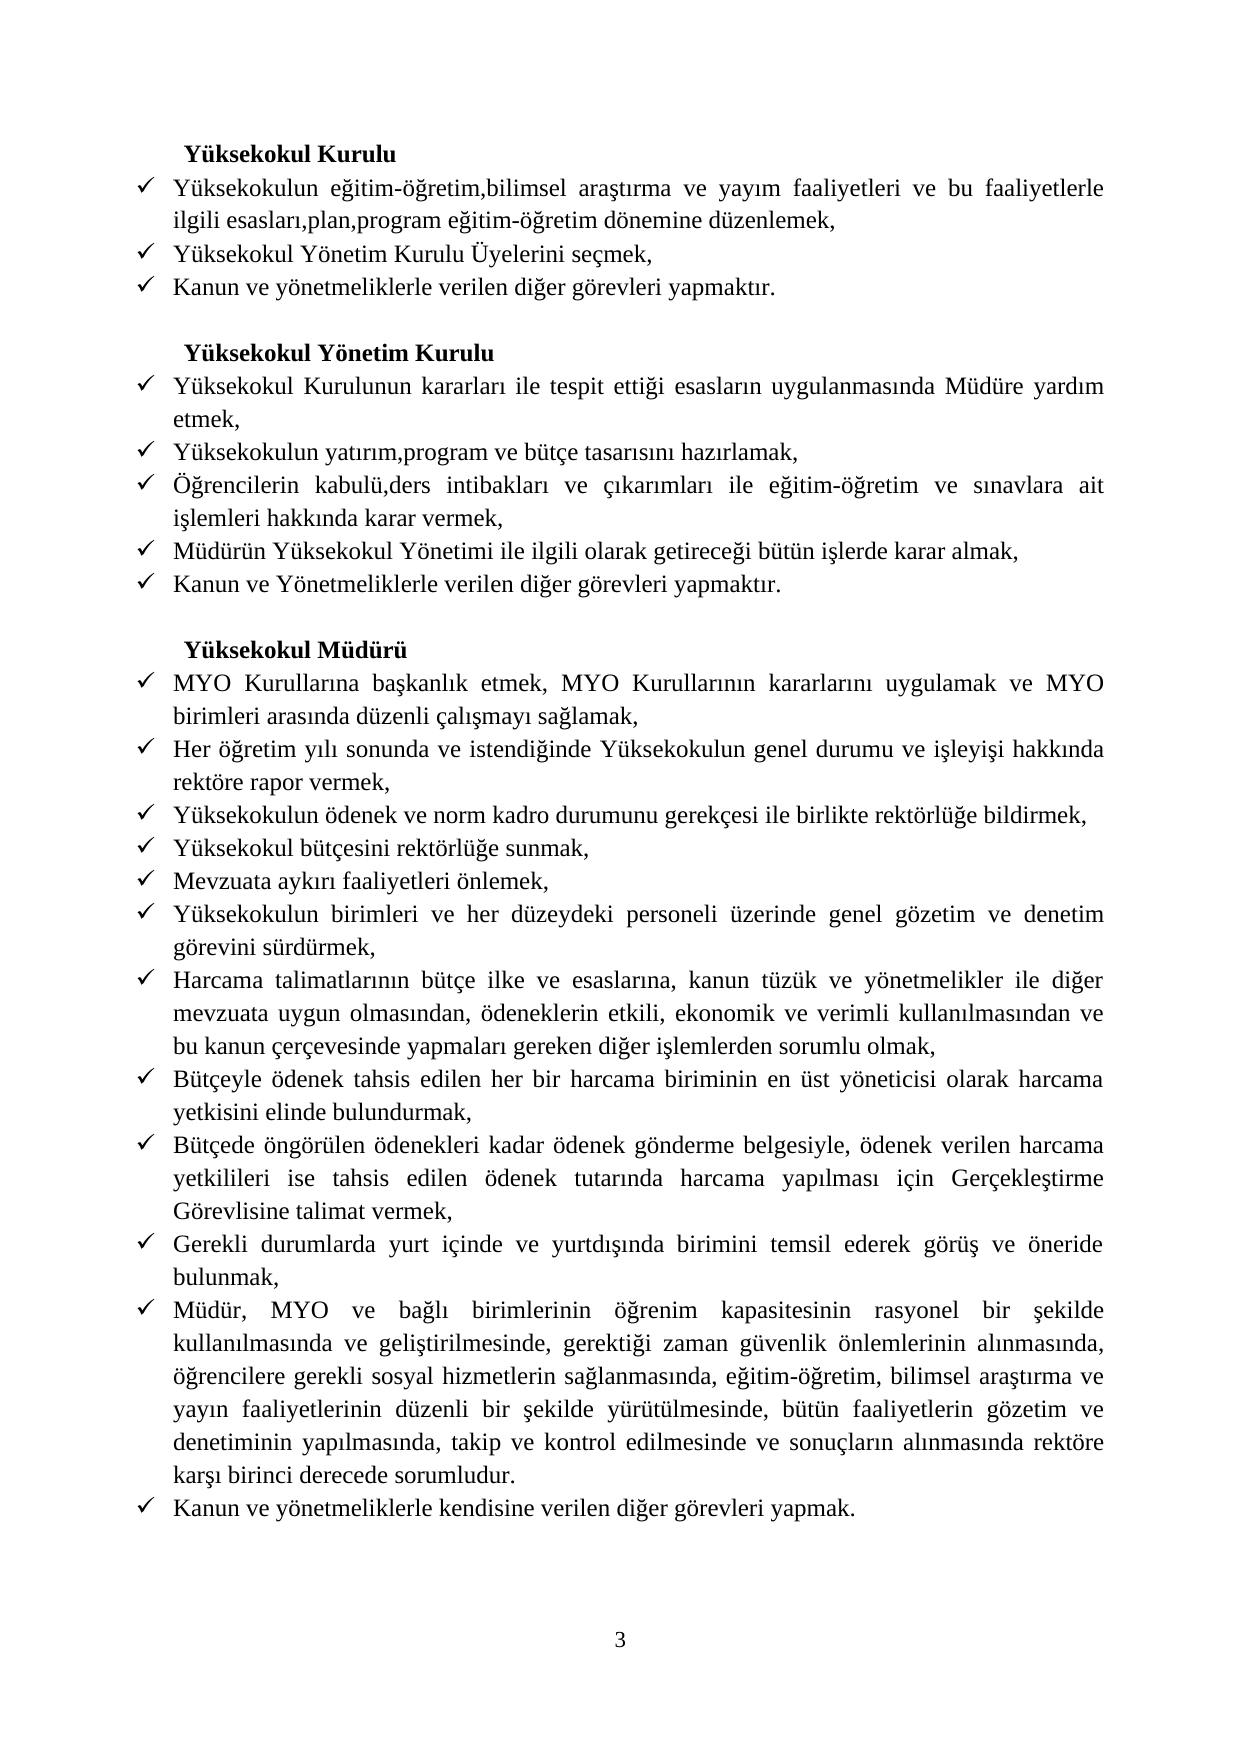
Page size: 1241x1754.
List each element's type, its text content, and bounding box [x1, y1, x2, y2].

list Kanun ve yönetmeliklerle kendisine verilen diğer görevleri yapmak. [135, 1493, 1105, 1522]
list Müdürün Yüksekokul Yönetimi ile ilgili olarak getireceği bütün işlerde karar almak, [135, 536, 1105, 564]
list Yüksekokulun yatırım,program ve bütçe tasarısını hazırlamak, [135, 437, 1105, 466]
list Yüksekokul Müdürü [183, 635, 1105, 664]
list Müdür, MYO ve bağlı birimlerinin öğrenim kapasitesinin rasyonel bir şekilde kullanılmasında ve geliştirilmesinde, gerektiği zaman güvenlik önlemlerinin alınmasında, öğrencilere gerekli sosyal hizmetlerin sağlanmasında, eğitim-öğretim, bilimsel araştırma ve yayın faaliyetlerinin düzenli bir şekilde yürütülmesinde, bütün faaliyetlerin gözetim ve denetiminin yapılmasında, takip ve kontrol edilmesinde ve sonuçların alınmasında rektöre karşı birinci derecede sorumludur. [135, 1295, 1105, 1489]
list Yüksekokul Kurulu [183, 139, 1105, 168]
list Yüksekokul bütçesini rektörlüğe sunmak, [135, 833, 1105, 862]
list Harcama talimatlarının bütçe ilke ve esaslarına, kanun tüzük ve yönetmelikler ile diğer mevzuata uygun olmasından, ödeneklerin etkili, ekonomik ve verimli kullanılmasından ve bu kanun çerçevesinde yapmaları gereken diğer işlemlerden sorumlu olmak, [135, 965, 1105, 1060]
list Öğrencilerin kabulü,ders intibakları ve çıkarımları ile eğitim-öğretim ve sınavlara ait işlemleri hakkında karar vermek, [135, 470, 1105, 532]
list Kanun ve yönetmeliklerle verilen diğer görevleri yapmaktır. [135, 272, 1105, 300]
list Kanun ve Yönetmeliklerle verilen diğer görevleri yapmaktır. [135, 569, 1105, 598]
list Her öğretim yılı sonunda ve istendiğinde Yüksekokulun genel durumu ve işleyişi hakkında rektöre rapor vermek, [135, 734, 1105, 796]
list Mevzuata aykırı faaliyetleri önlemek, [135, 866, 1105, 895]
list MYO Kurullarına başkanlık etmek, MYO Kurullarının kararlarını uygulamak ve MYO birimleri arasında düzenli çalışmayı sağlamak, [135, 668, 1105, 730]
list Yüksekokul Yönetim Kurulu [183, 338, 1105, 366]
list Gerekli durumlarda yurt içinde ve yurtdışında birimini temsil ederek görüş ve öneride bulunmak, [135, 1229, 1105, 1291]
list Yüksekokulun birimleri ve her düzeydeki personeli üzerinde genel gözetim ve denetim görevini sürdürmek, [135, 899, 1105, 961]
list Bütçede öngörülen ödenekleri kadar ödenek gönderme belgesiyle, ödenek verilen harcama yetkilileri ise tahsis edilen ödenek tutarında harcama yapılması için Gerçekleştirme Görevlisine talimat vermek, [135, 1130, 1105, 1225]
list Bütçeyle ödenek tahsis edilen her bir harcama biriminin en üst yöneticisi olarak harcama yetkisini elinde bulundurmak, [135, 1064, 1105, 1126]
list Yüksekokul Yönetim Kurulu Üyelerini seçmek, [135, 239, 1105, 267]
list Yüksekokulun ödenek ve norm kadro durumunu gerekçesi ile birlikte rektörlüğe bildirmek, [135, 800, 1105, 829]
list Yüksekokulun eğitim-öğretim,bilimsel araştırma ve yayım faaliyetleri ve bu faaliyetlerle ilgili esasları,plan,program eğitim-öğretim dönemine düzenlemek, [135, 173, 1105, 234]
list Yüksekokul Kurulunun kararları ile tespit ettiği esasların uygulanmasında Müdüre yardım etmek, [135, 371, 1105, 432]
